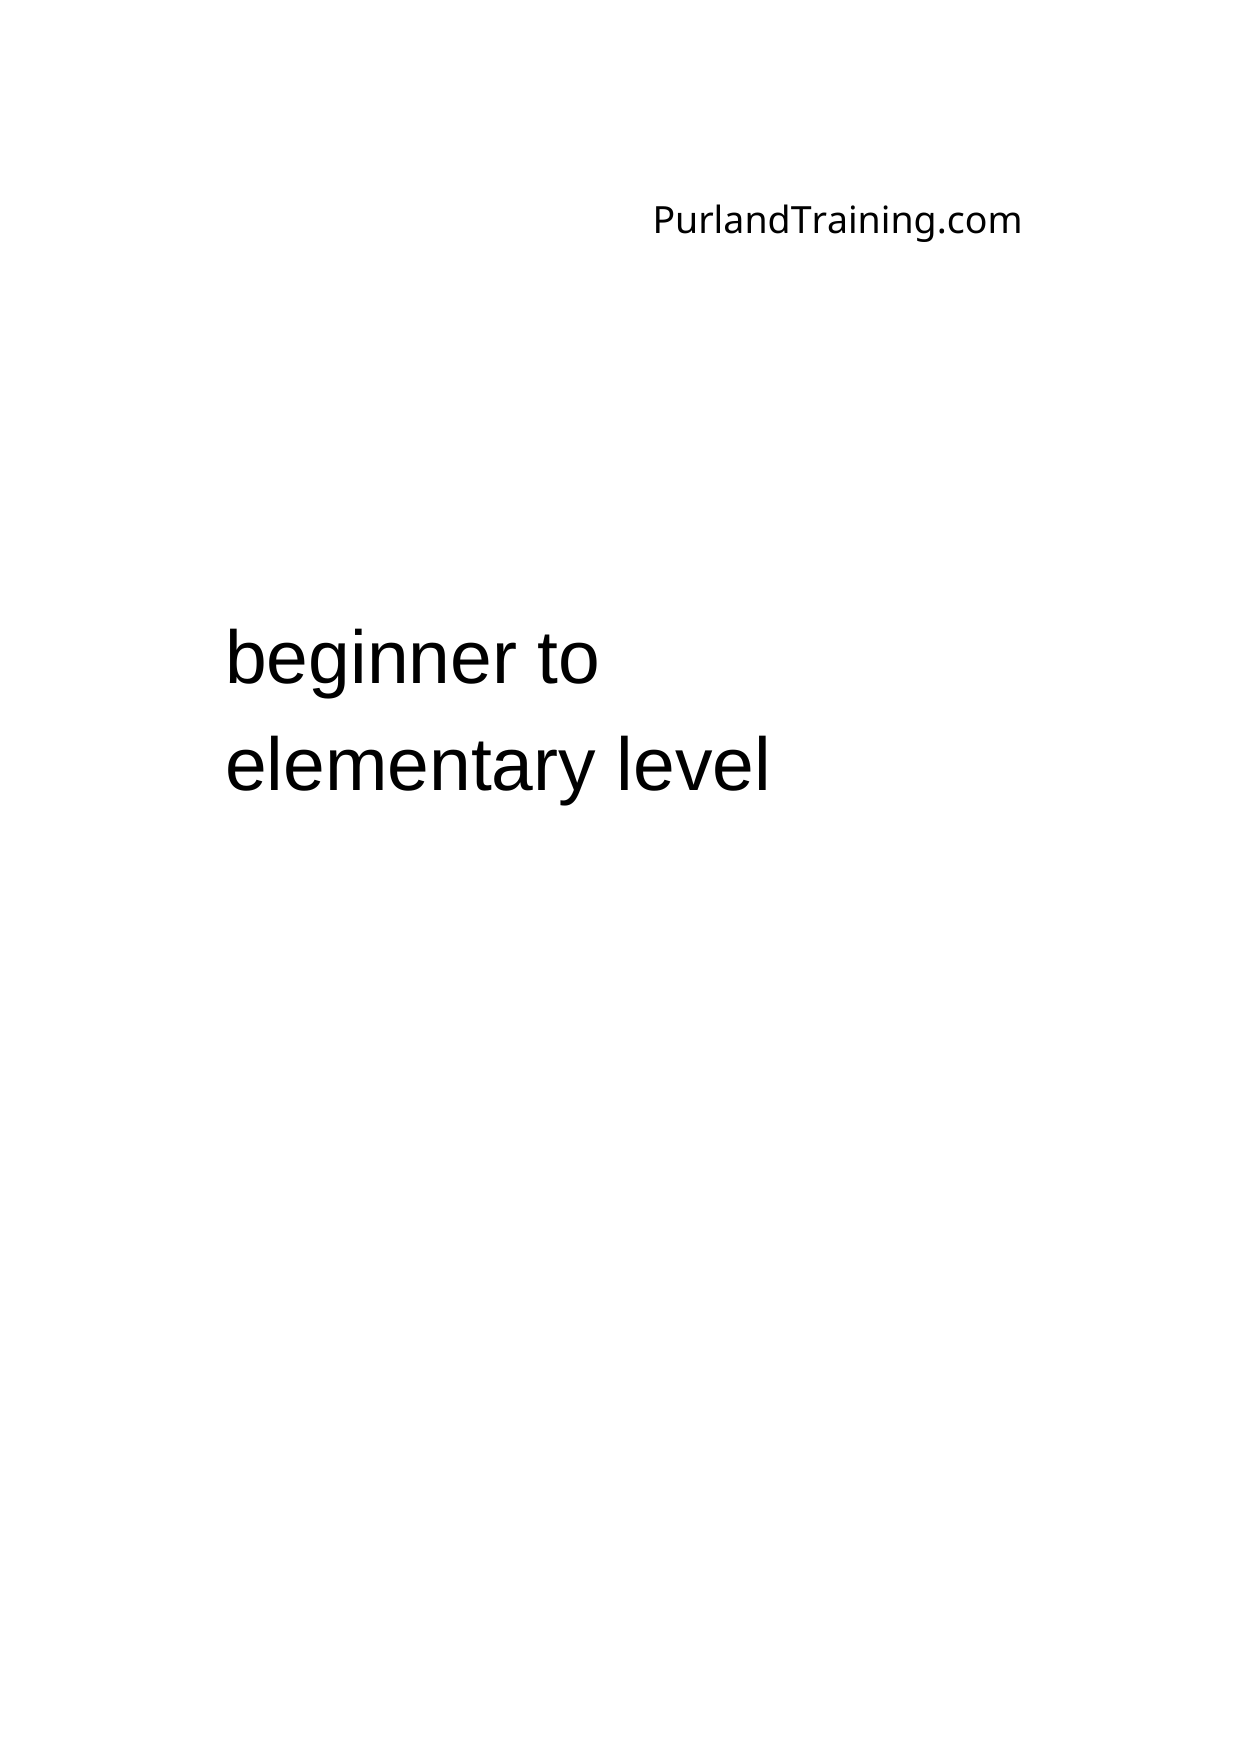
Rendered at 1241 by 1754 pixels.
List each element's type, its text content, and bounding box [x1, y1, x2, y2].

text PurlandTraining.com [652, 193, 1109, 244]
text beginner to elementary level [225, 613, 773, 806]
